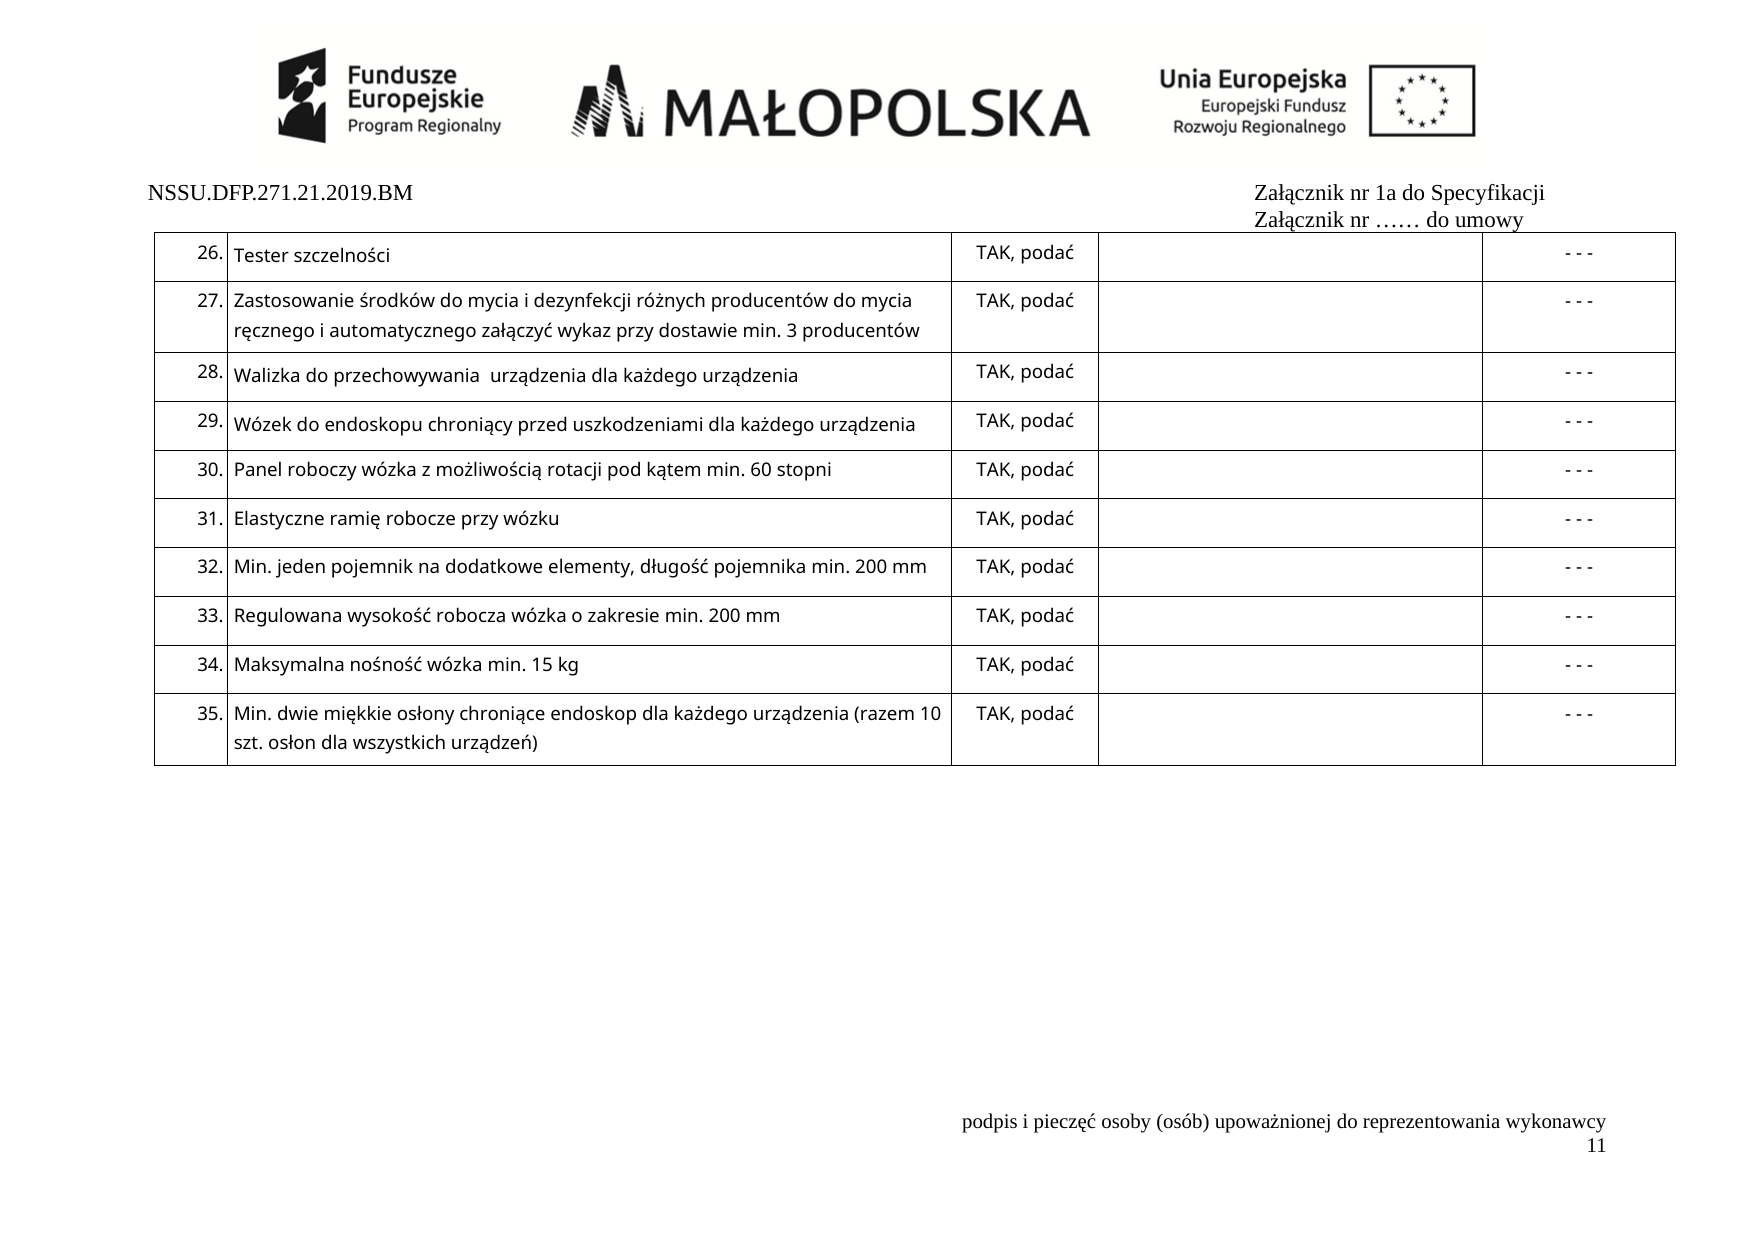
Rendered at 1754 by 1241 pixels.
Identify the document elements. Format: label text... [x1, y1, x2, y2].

table_cell TAK, podać [952, 646, 1098, 693]
table_cell - - - [1483, 646, 1675, 693]
table_cell [155, 694, 227, 764]
table_cell TAK, podać [952, 233, 1098, 281]
table_cell TAK, podać [952, 597, 1098, 644]
table_cell [155, 597, 227, 644]
table_cell [155, 548, 227, 596]
table_cell [155, 451, 227, 498]
table_cell [1099, 646, 1482, 693]
table_cell [1099, 233, 1482, 281]
table_cell - - - [1483, 353, 1675, 401]
table_cell Elastyczne ramię robocze przy wózku [228, 499, 951, 547]
table_cell - - - [1483, 499, 1675, 547]
table_cell Zastosowanie środków do mycia i dezynfekcji różnych producentów do mycia ręcznego i automatycznego załączyć wykaz przy dostawie min. 3 producentów [228, 282, 951, 352]
table_cell [155, 353, 227, 401]
table_cell [1099, 282, 1482, 352]
table_cell [1099, 548, 1482, 596]
table_cell - - - [1483, 451, 1675, 498]
table_cell TAK, podać [952, 451, 1098, 498]
table_cell [155, 499, 227, 547]
table_cell [1099, 694, 1482, 764]
table_cell Wózek do endoskopu chroniący przed uszkodzeniami dla każdego urządzenia [228, 402, 951, 449]
table_cell - - - [1483, 548, 1675, 596]
table_cell Walizka do przechowywania urządzenia dla każdego urządzenia [228, 353, 951, 401]
table_cell Min. dwie miękkie osłony chroniące endoskop dla każdego urządzenia (razem 10 szt. osłon dla wszystkich urządzeń) [228, 694, 951, 764]
table_cell TAK, podać [952, 282, 1098, 352]
table_cell TAK, podać [952, 694, 1098, 764]
table_cell TAK, podać [952, 499, 1098, 547]
table_cell [155, 282, 227, 352]
table_cell Tester szczelności [228, 233, 951, 281]
table_cell [155, 402, 227, 449]
table_cell TAK, podać [952, 353, 1098, 401]
table_cell Panel roboczy wózka z możliwością rotacji pod kątem min. 60 stopni [228, 451, 951, 498]
table_cell - - - [1483, 233, 1675, 281]
table_cell - - - [1483, 694, 1675, 764]
table_cell Min. jeden pojemnik na dodatkowe elementy, długość pojemnika min. 200 mm [228, 548, 951, 596]
table_cell - - - [1483, 402, 1675, 449]
table_cell [155, 646, 227, 693]
table_cell Regulowana wysokość robocza wózka o zakresie min. 200 mm [228, 597, 951, 644]
table_cell - - - [1483, 282, 1675, 352]
table_cell [1099, 402, 1482, 449]
table_cell TAK, podać [952, 548, 1098, 596]
table_cell [155, 233, 227, 281]
table_cell [1099, 597, 1482, 644]
table_cell TAK, podać [952, 402, 1098, 449]
picture [255, 25, 1499, 167]
table_cell [1099, 353, 1482, 401]
table_cell [1099, 451, 1482, 498]
table_cell Maksymalna nośność wózka min. 15 kg [228, 646, 951, 693]
table_cell [1099, 499, 1482, 547]
table_cell - - - [1483, 597, 1675, 644]
